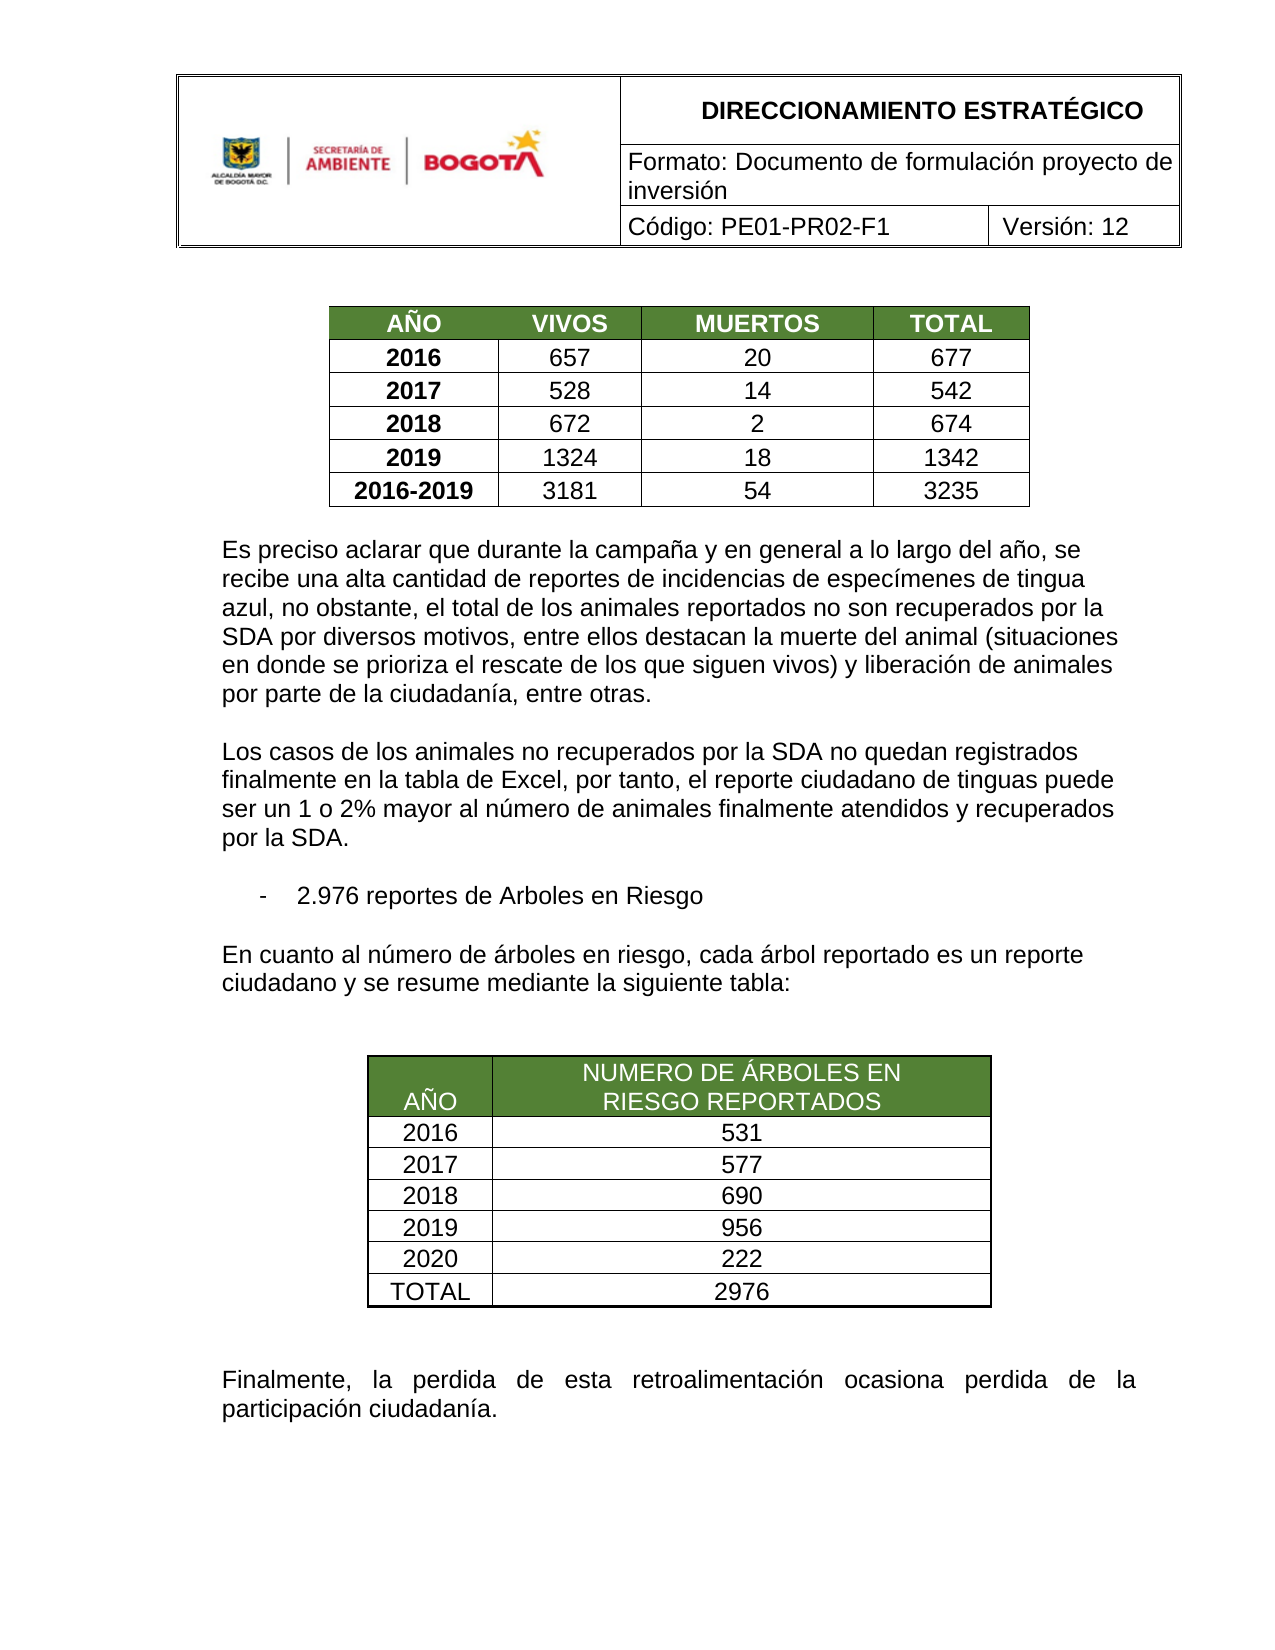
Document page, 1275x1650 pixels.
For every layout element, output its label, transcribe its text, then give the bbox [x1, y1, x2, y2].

table_header AÑO [329, 307, 498, 339]
table_cell 2016-2019 [330, 473, 498, 506]
table_cell 531 [493, 1117, 990, 1147]
table_cell 14 [642, 373, 873, 406]
text Es preciso aclarar que durante la campaña y en general a lo largo del año, se recibe una alta cantidad de reportes de incidencias de especímenes de tingua azul, no obstante, el total de los animales reportados no son recuperados por la SDA por diversos motivos, entre ellos destacan la muerte del animal (situaciones en donde se prioriza el rescate de los que siguen vivos) y liberación de animales por parte de la ciudadanía, entre otras. [222, 535, 1137, 708]
table_cell 2017 [369, 1148, 492, 1178]
table_cell 2016 [330, 340, 498, 372]
text Finalmente, la perdida de esta retroalimentación ocasiona perdida de la participación ciudadanía. [222, 1365, 1137, 1422]
table_cell 956 [493, 1211, 990, 1241]
table_cell 20 [642, 340, 873, 372]
table_cell 3235 [874, 473, 1029, 506]
table_cell 674 [874, 407, 1029, 439]
table_cell 18 [642, 440, 873, 472]
table_cell 2018 [330, 407, 498, 439]
table_cell 672 [499, 407, 641, 439]
table_cell 2020 [369, 1242, 492, 1273]
table_cell 1324 [499, 440, 641, 472]
table_cell 528 [499, 373, 641, 406]
table_cell 54 [642, 473, 873, 506]
table_cell 542 [874, 373, 1029, 406]
text En cuanto al número de árboles en riesgo, cada árbol reportado es un reporte ciudadano y se resume mediante la siguiente tabla: [222, 940, 1137, 997]
table_cell TOTAL [874, 307, 1029, 339]
table_cell TOTAL [369, 1274, 492, 1305]
table_cell VIVOS [498, 307, 641, 339]
table_cell 2976 [493, 1274, 990, 1305]
table_cell 2 [642, 407, 873, 439]
table_cell 222 [493, 1242, 990, 1273]
table_cell 2019 [369, 1211, 492, 1241]
table_cell 3181 [499, 473, 641, 506]
text Los casos de los animales no recuperados por la SDA no quedan registrados finalmente en la tabla de Excel, por tanto, el reporte ciudadano de tinguas puede ser un 1 o 2% mayor al número de animales finalmente atendidos y recuperados por la SDA. [222, 737, 1137, 852]
table_cell 2016 [369, 1117, 492, 1147]
table_cell 690 [493, 1180, 990, 1210]
table_cell 657 [499, 340, 641, 372]
picture [185, 102, 576, 219]
table_cell 577 [493, 1148, 990, 1178]
table_cell 677 [874, 340, 1029, 372]
table_cell 2017 [330, 373, 498, 406]
list 2.976 reportes de Arboles en Riesgo [259, 880, 1137, 911]
table_cell 2019 [330, 440, 498, 472]
table_header AÑO [369, 1057, 492, 1116]
table_cell 2018 [369, 1180, 492, 1210]
table_cell MUERTOS [642, 307, 873, 339]
table_header NUMERO DE ÁRBOLES EN RIESGO REPORTADOS [493, 1057, 990, 1116]
table_cell 1342 [874, 440, 1029, 472]
